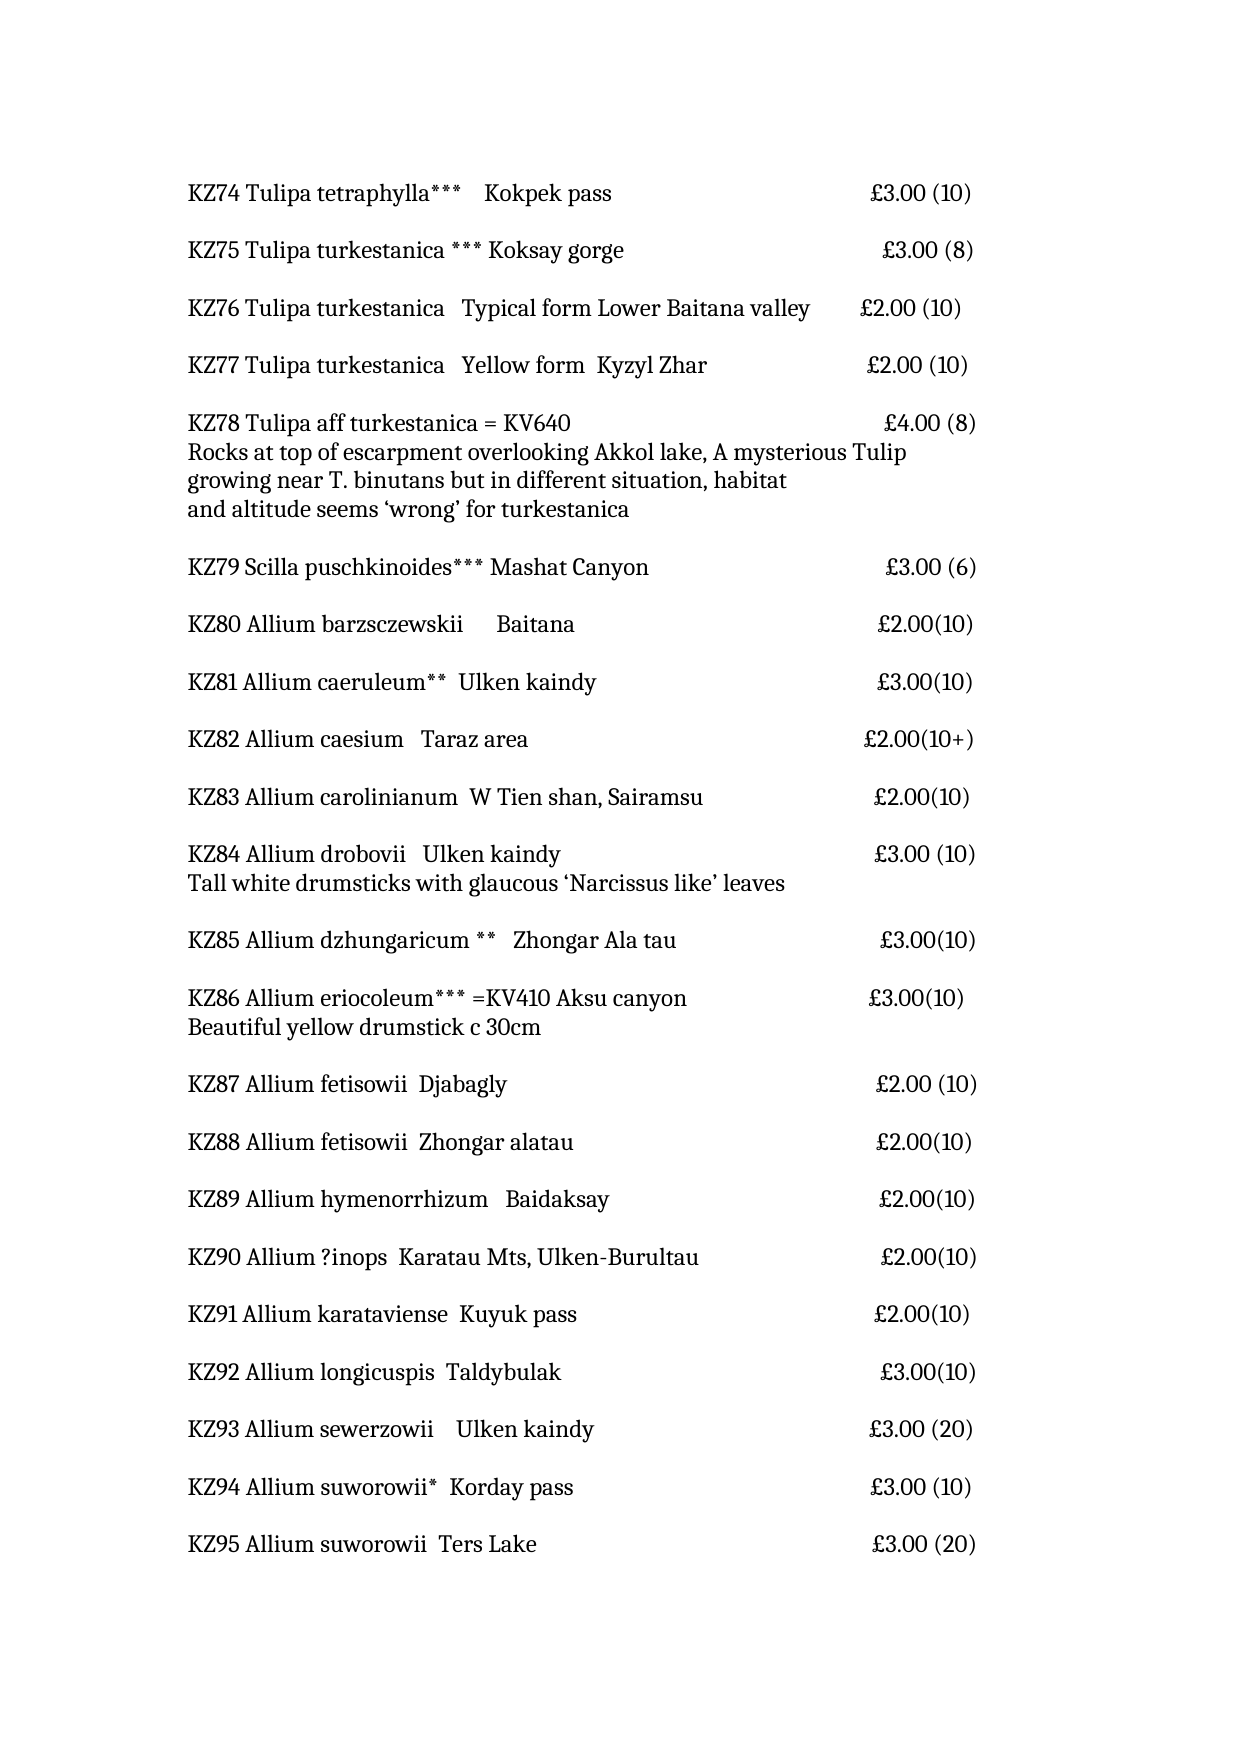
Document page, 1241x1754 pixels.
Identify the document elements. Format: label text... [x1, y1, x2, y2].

text Beautiful yellow drumstick c 30cm [187, 1012, 1005, 1041]
text and altitude seems ‘wrong’ for turkestanica [187, 495, 1005, 524]
text KZ92 Allium longicuspis Taldybulak £3.00(10) [187, 1357, 1005, 1386]
text KZ86 Allium eriocoleum*** =KV410 Aksu canyon £3.00(10) [187, 984, 1005, 1012]
text KZ89 Allium hymenorrhizum Baidaksay £2.00(10) [187, 1185, 1005, 1214]
text KZ76 Tulipa turkestanica Typical form Lower Baitana valley £2.00 (10) [187, 294, 1005, 322]
text KZ81 Allium caeruleum** Ulken kaindy £3.00(10) [187, 667, 1005, 696]
text KZ95 Allium suworowii Ters Lake £3.00 (20) [187, 1530, 1005, 1559]
text KZ78 Tulipa aff turkestanica = KV640 £4.00 (8) [187, 409, 1005, 437]
text KZ77 Tulipa turkestanica Yellow form Kyzyl Zhar £2.00 (10) [187, 351, 1005, 380]
text KZ82 Allium caesium Taraz area £2.00(10+) [187, 725, 1005, 754]
text Tall white drumsticks with glaucous ‘Narcissus like’ leaves [187, 869, 1005, 897]
text KZ85 Allium dzhungaricum ** Zhongar Ala tau £3.00(10) [187, 926, 1005, 955]
text Rocks at top of escarpment overlooking Akkol lake, A mysterious Tulip [187, 437, 1005, 466]
text KZ74 Tulipa tetraphylla*** Kokpek pass £3.00 (10) [187, 179, 1005, 207]
text KZ75 Tulipa turkestanica *** Koksay gorge £3.00 (8) [187, 236, 1005, 265]
text KZ91 Allium karataviense Kuyuk pass £2.00(10) [187, 1300, 1005, 1329]
text KZ87 Allium fetisowii Djabagly £2.00 (10) [187, 1070, 1005, 1099]
text growing near T. binutans but in different situation, habitat [187, 466, 1005, 495]
text KZ83 Allium carolinianum W Tien shan, Sairamsu £2.00(10) [187, 782, 1005, 811]
text KZ79 Scilla puschkinoides*** Mashat Canyon £3.00 (6) [187, 552, 1005, 581]
text KZ90 Allium ?inops Karatau Mts, Ulken-Burultau £2.00(10) [187, 1242, 1005, 1271]
text KZ88 Allium fetisowii Zhongar alatau £2.00(10) [187, 1127, 1005, 1156]
text KZ93 Allium sewerzowii Ulken kaindy £3.00 (20) [187, 1415, 1005, 1444]
text KZ84 Allium drobovii Ulken kaindy £3.00 (10) [187, 840, 1005, 869]
text KZ80 Allium barzsczewskii Baitana £2.00(10) [187, 610, 1005, 639]
text KZ94 Allium suworowii* Korday pass £3.00 (10) [187, 1472, 1005, 1501]
